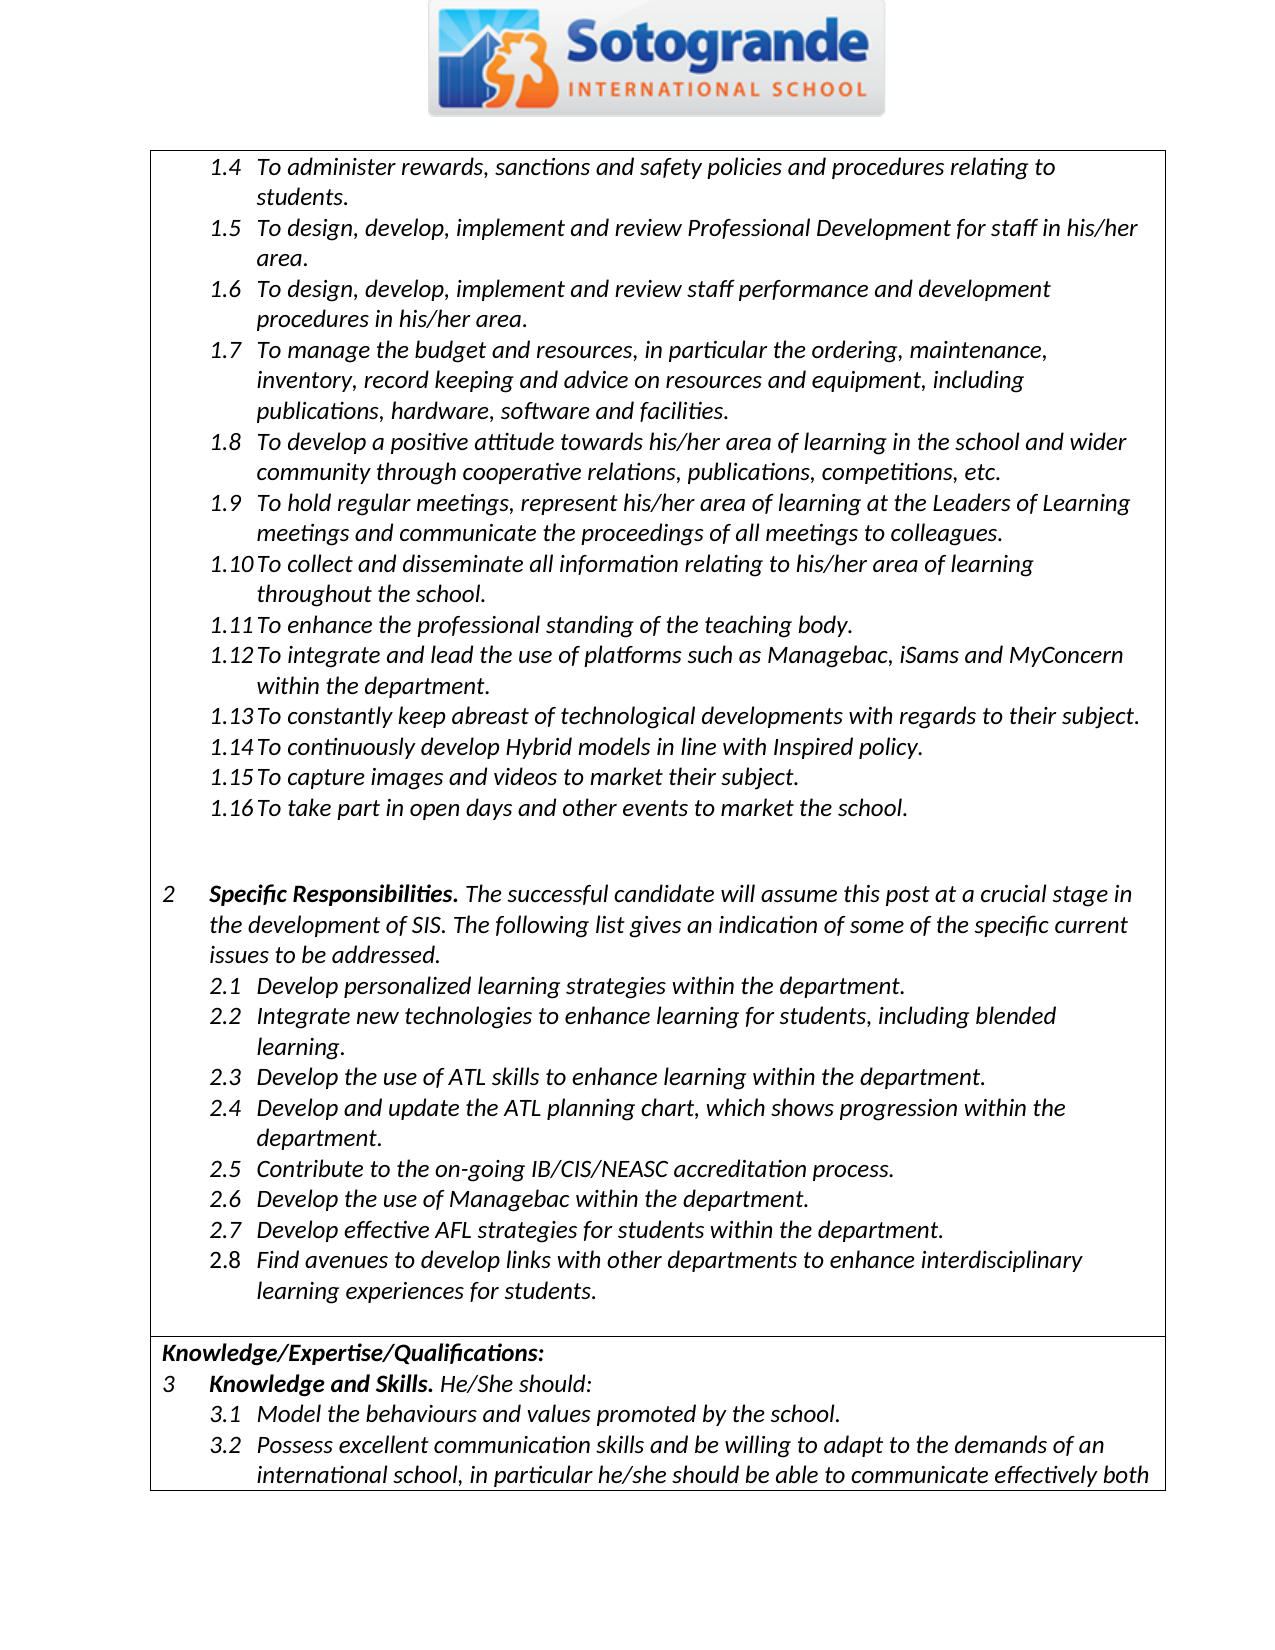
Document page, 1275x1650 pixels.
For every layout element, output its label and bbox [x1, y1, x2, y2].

picture [428, 0, 886, 117]
table_cell [151, 151, 1165, 1336]
table_cell [151, 1337, 1165, 1490]
